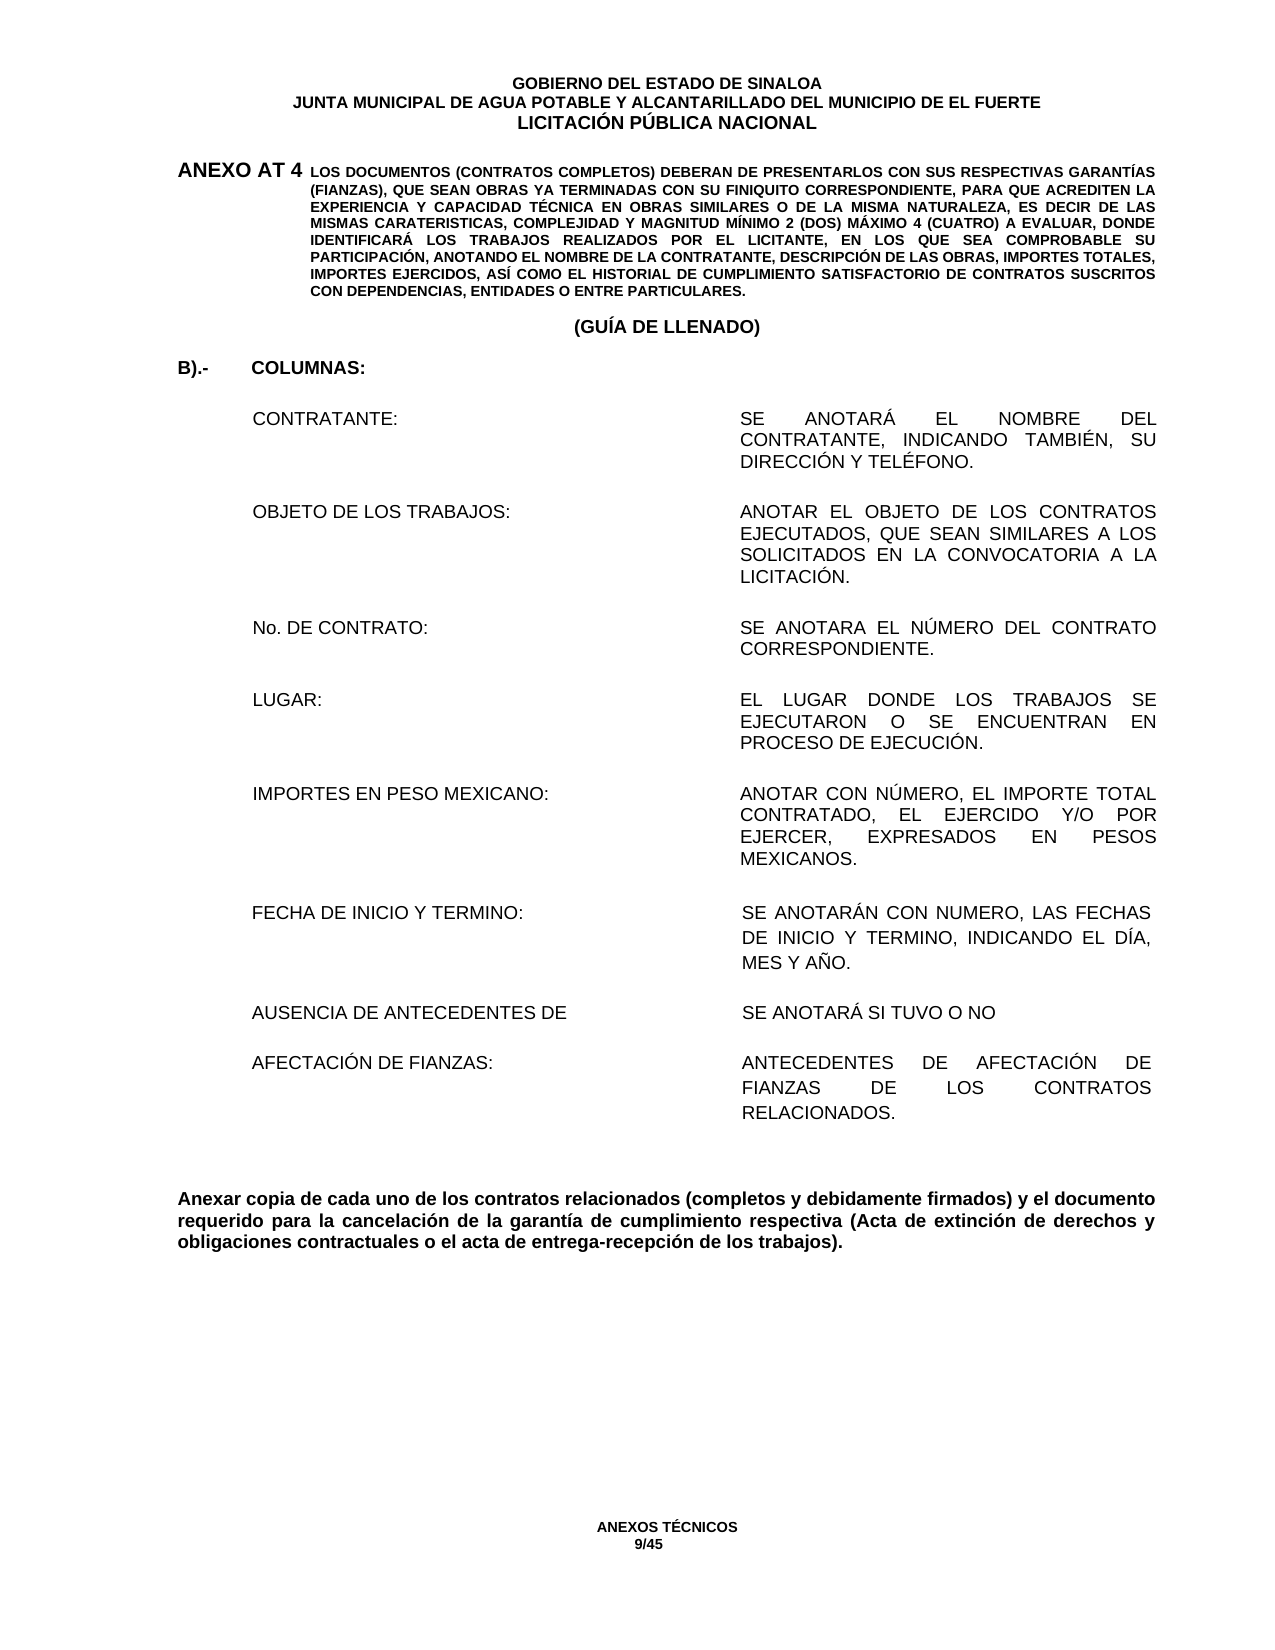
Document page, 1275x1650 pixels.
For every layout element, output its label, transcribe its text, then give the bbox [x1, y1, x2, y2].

text No. DE CONTRATO: SE ANOTARA EL NÚMERO DEL CONTRATO CORRESPONDIENTE. [252, 617, 1157, 660]
text IMPORTES EN PESO MEXICANO: ANOTAR CON NÚMERO, EL IMPORTE TOTAL CONTRATADO, EL EJERCIDO Y/O POR EJERCER, EXPRESADOS EN PESOS MEXICANOS. [252, 783, 1157, 869]
text AUSENCIA DE ANTECEDENTES DE SE ANOTARÁ SI TUVO O NO [252, 998, 1152, 1023]
text B).- COLUMNAS: [177, 357, 1157, 378]
text FECHA DE INICIO Y TERMINO: SE ANOTARÁN CON NUMERO, LAS FECHAS DE INICIO Y TERMINO, INDICANDO EL DÍA, MES Y AÑO. [252, 898, 1152, 973]
text CONTRATANTE: SE ANOTARÁ EL NOMBRE DEL CONTRATANTE, INDICANDO TAMBIÉN, SU DIRECCIÓN Y TELÉFONO. [252, 407, 1157, 472]
text AFECTACIÓN DE FIANZAS: ANTECEDENTES DE AFECTACIÓN DE FIANZAS DE LOS CONTRATOS RELACIONADOS. [252, 1048, 1152, 1123]
text OBJETO DE LOS TRABAJOS: ANOTAR EL OBJETO DE LOS CONTRATOS EJECUTADOS, QUE SEAN SIMILARES A LOS SOLICITADOS EN LA CONVOCATORIA A LA LICITACIÓN. [252, 501, 1157, 587]
text LUGAR: EL LUGAR DONDE LOS TRABAJOS SE EJECUTARON O SE ENCUENTRAN EN PROCESO DE EJECUCIÓN. [252, 689, 1157, 753]
text Anexar copia de cada uno de los contratos relacionados (completos y debidamente firmados) y el documento requerido para la cancelación de la garantía de cumplimiento respectiva (Acta de extinción de derechos y obligaciones contractuales o el acta de entrega-recepción de los trabajos). [177, 1188, 1157, 1252]
